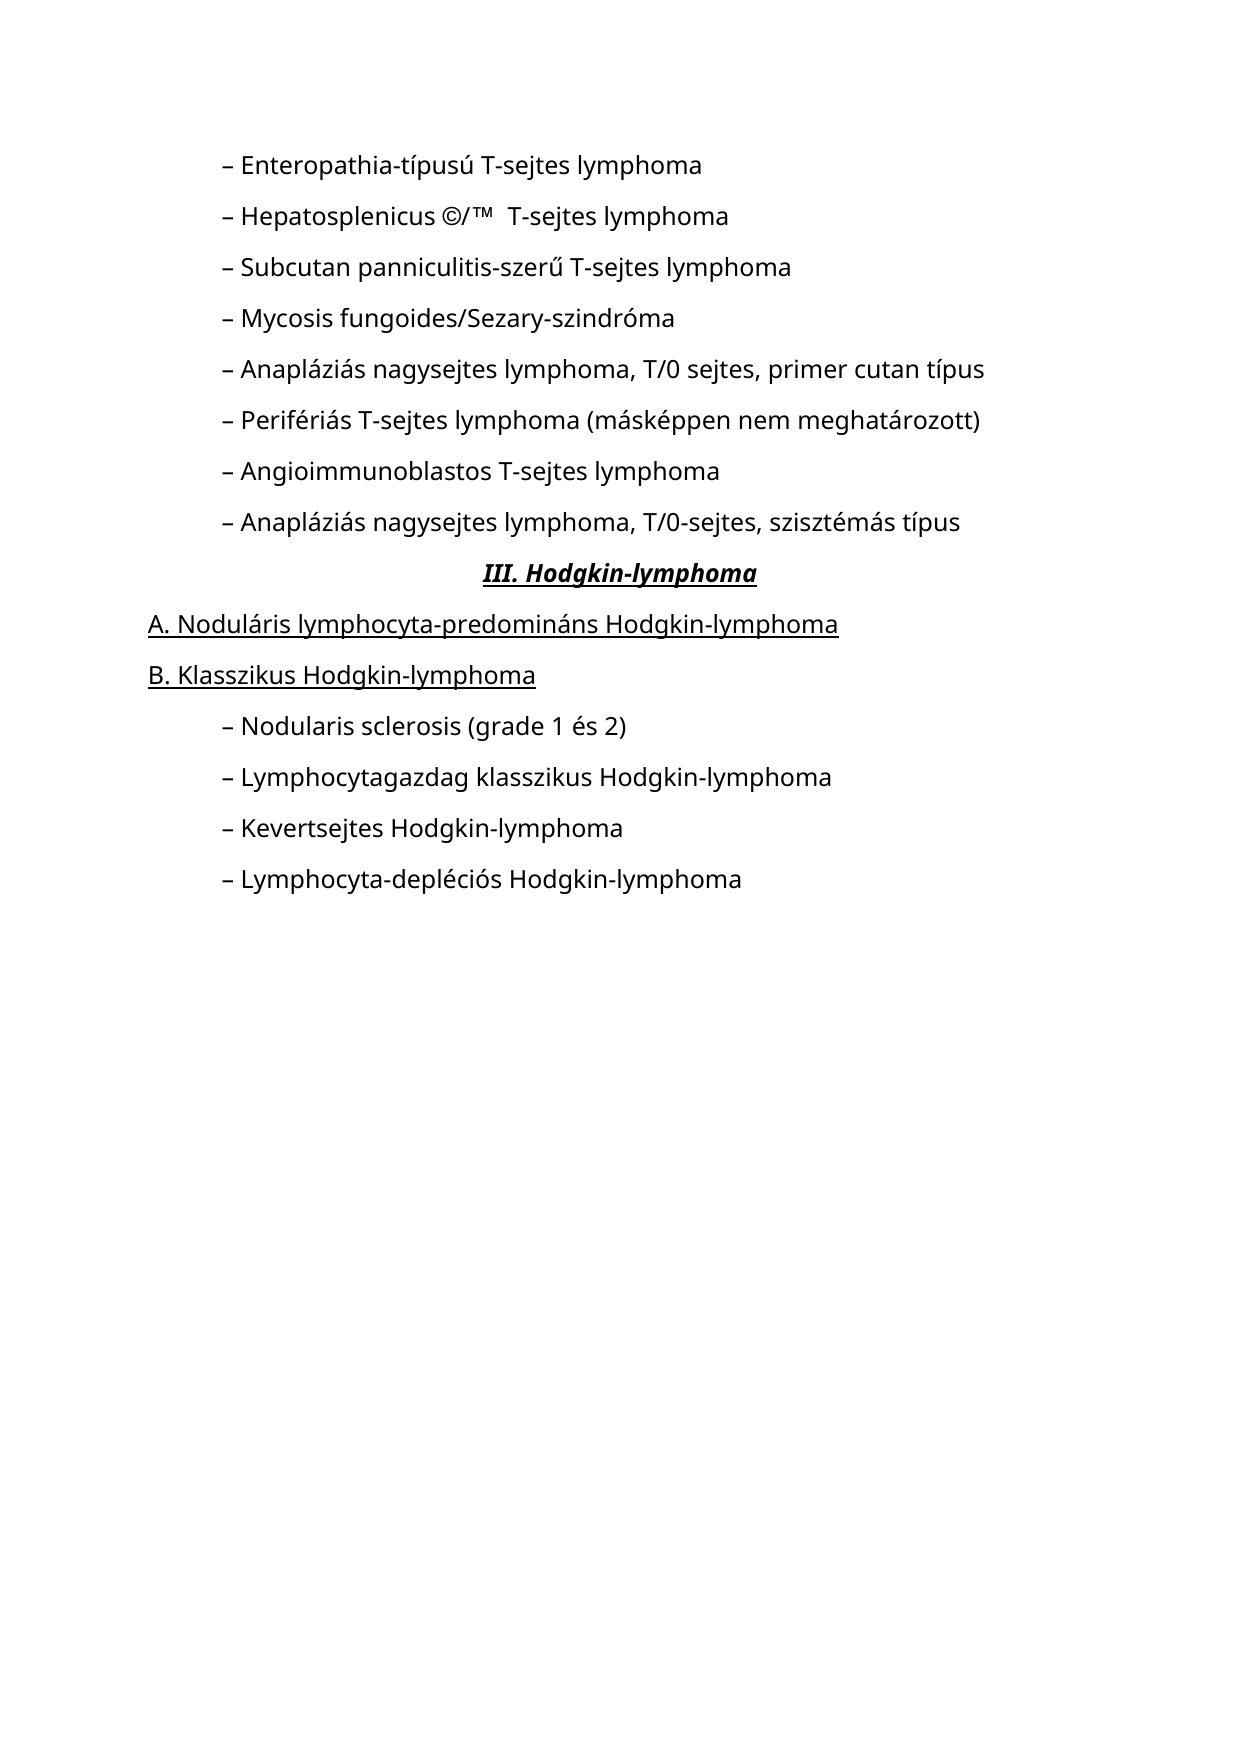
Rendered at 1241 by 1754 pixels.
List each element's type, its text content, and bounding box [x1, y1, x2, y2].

text – Hepatosplenicus /T-sejtes lymphoma [221, 199, 1093, 233]
text – Subcutan panniculitis-szerű T-sejtes lymphoma [221, 250, 1093, 284]
text – Angioimmunoblastos T-sejtes lymphoma [221, 454, 1093, 488]
text – Kevertsejtes Hodgkin-lymphoma [221, 811, 1093, 845]
text – Nodularis sclerosis (grade 1 és 2) [221, 709, 1093, 743]
text B. Klasszikus Hodgkin-lymphoma [148, 658, 1093, 692]
text A. Noduláris lymphocyta-predomináns Hodgkin-lymphoma [148, 607, 1093, 641]
text – Lymphocyta-depléciós Hodgkin-lymphoma [221, 862, 1093, 896]
text – Mycosis fungoides/Sezary-szindróma [221, 301, 1093, 335]
text – Lymphocytagazdag klasszikus Hodgkin-lymphoma [221, 760, 1093, 794]
text – Anapláziás nagysejtes lymphoma, T/0-sejtes, szisztémás típus [221, 505, 1093, 539]
text – Enteropathia-típusú T-sejtes lymphoma [221, 148, 1093, 182]
text – Anapláziás nagysejtes lymphoma, T/0 sejtes, primer cutan típus [221, 352, 1093, 386]
text – Perifériás T-sejtes lymphoma (másképpen nem meghatározott) [221, 403, 1093, 437]
text III. Hodgkin-lymphoma [148, 556, 1093, 590]
